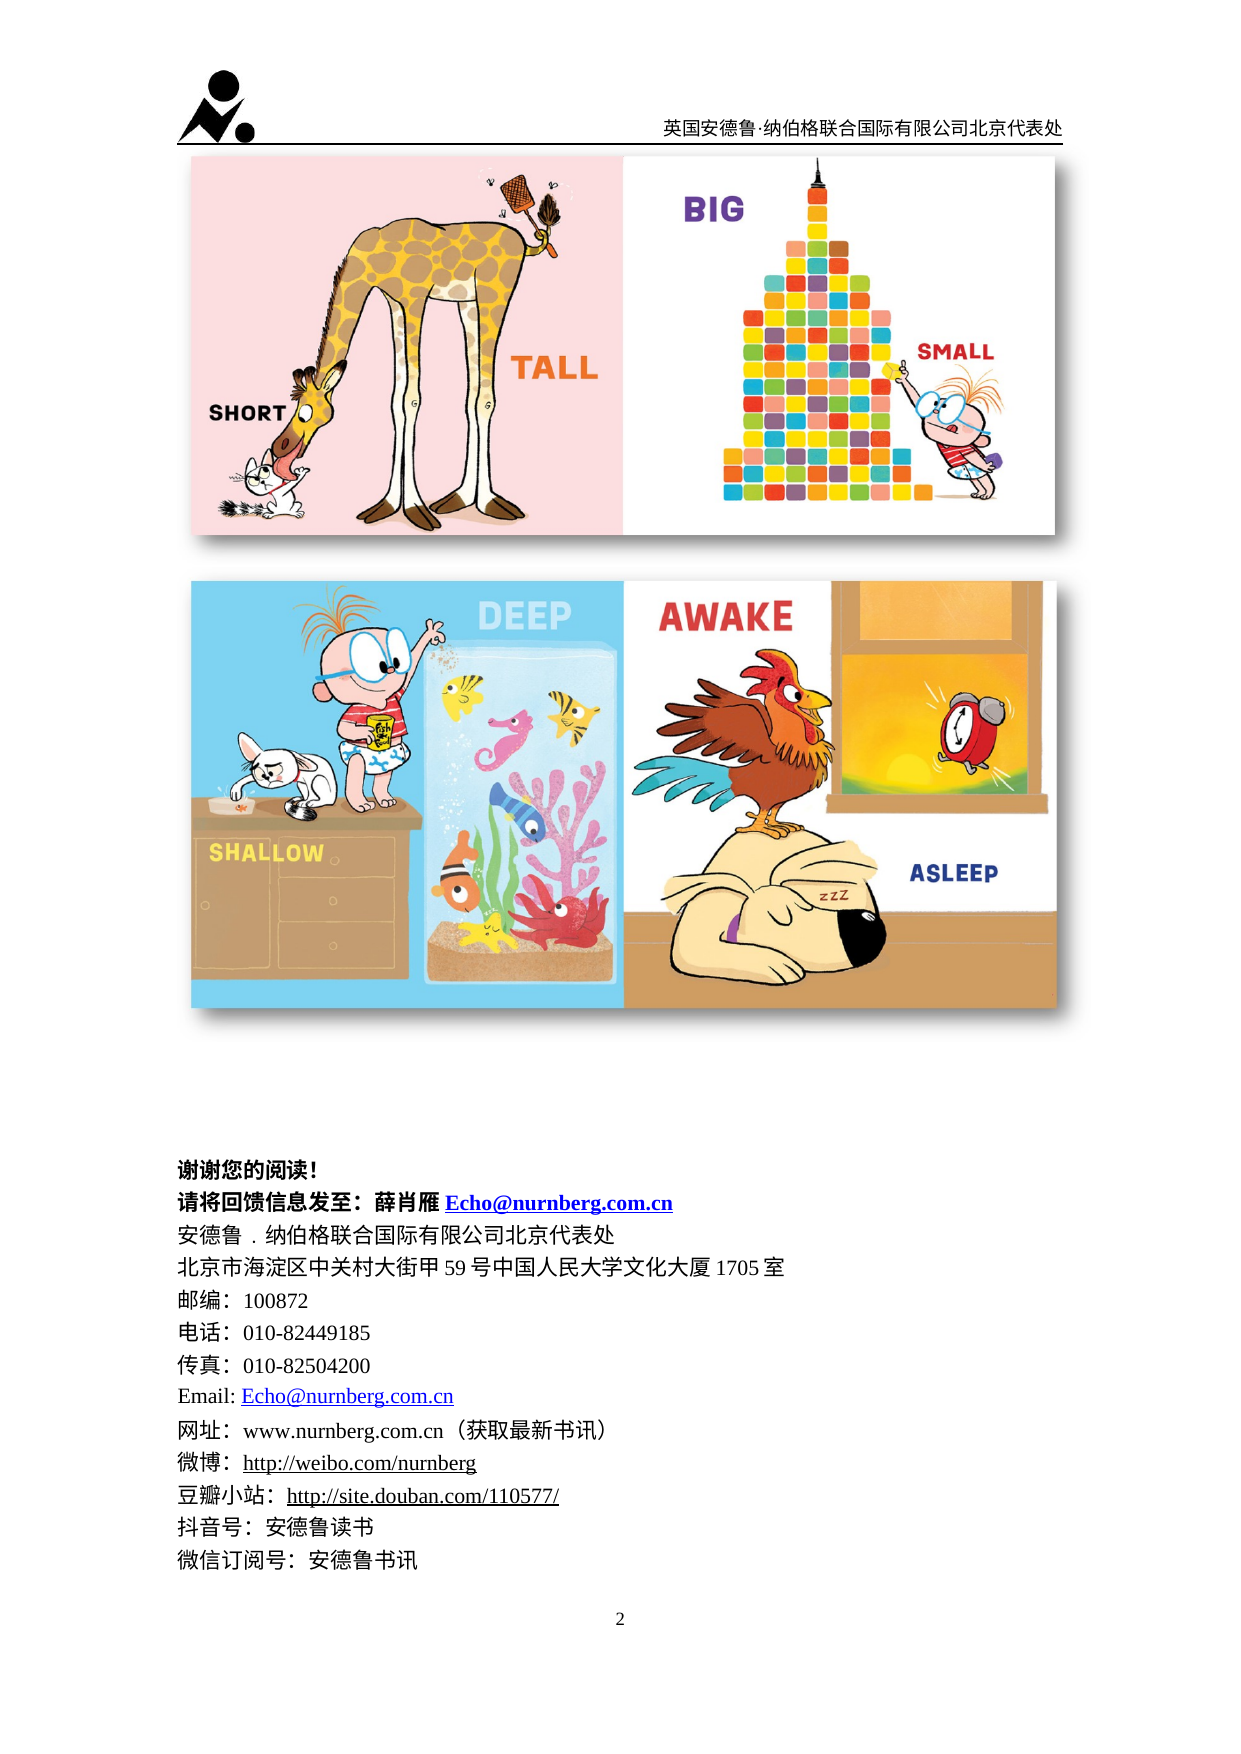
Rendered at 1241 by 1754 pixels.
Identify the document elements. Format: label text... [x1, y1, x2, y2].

text Email: Echo@nurnberg.com.cn [177, 1380, 1063, 1412]
text 微博：http://weibo.com/nurnberg [177, 1445, 1063, 1477]
text 请将回馈信息发至：薛肖雁 Echo@nurnberg.com.cn [177, 1185, 1063, 1217]
text 抖音号：安德鲁读书 [177, 1510, 1063, 1542]
text 传真：010-82504200 [177, 1347, 1063, 1380]
text 豆瓣小站：http://site.douban.com/110577/ [177, 1477, 1063, 1510]
text 安德鲁﹒纳伯格联合国际有限公司北京代表处 [177, 1217, 1063, 1250]
text 网址：www.nurnberg.com.cn（获取最新书讯） [177, 1412, 1063, 1445]
text 谢谢您的阅读！ [177, 1152, 1063, 1185]
picture [177, 567, 1091, 1042]
picture [177, 70, 255, 143]
text 北京市海淀区中关村大街甲59号中国人民大学文化大厦1705室 [177, 1250, 1063, 1282]
text 微信订阅号：安德鲁书讯 [177, 1542, 1063, 1575]
picture [177, 144, 1089, 565]
text 电话：010-82449185 [177, 1315, 1063, 1347]
text 邮编：100872 [177, 1282, 1063, 1315]
